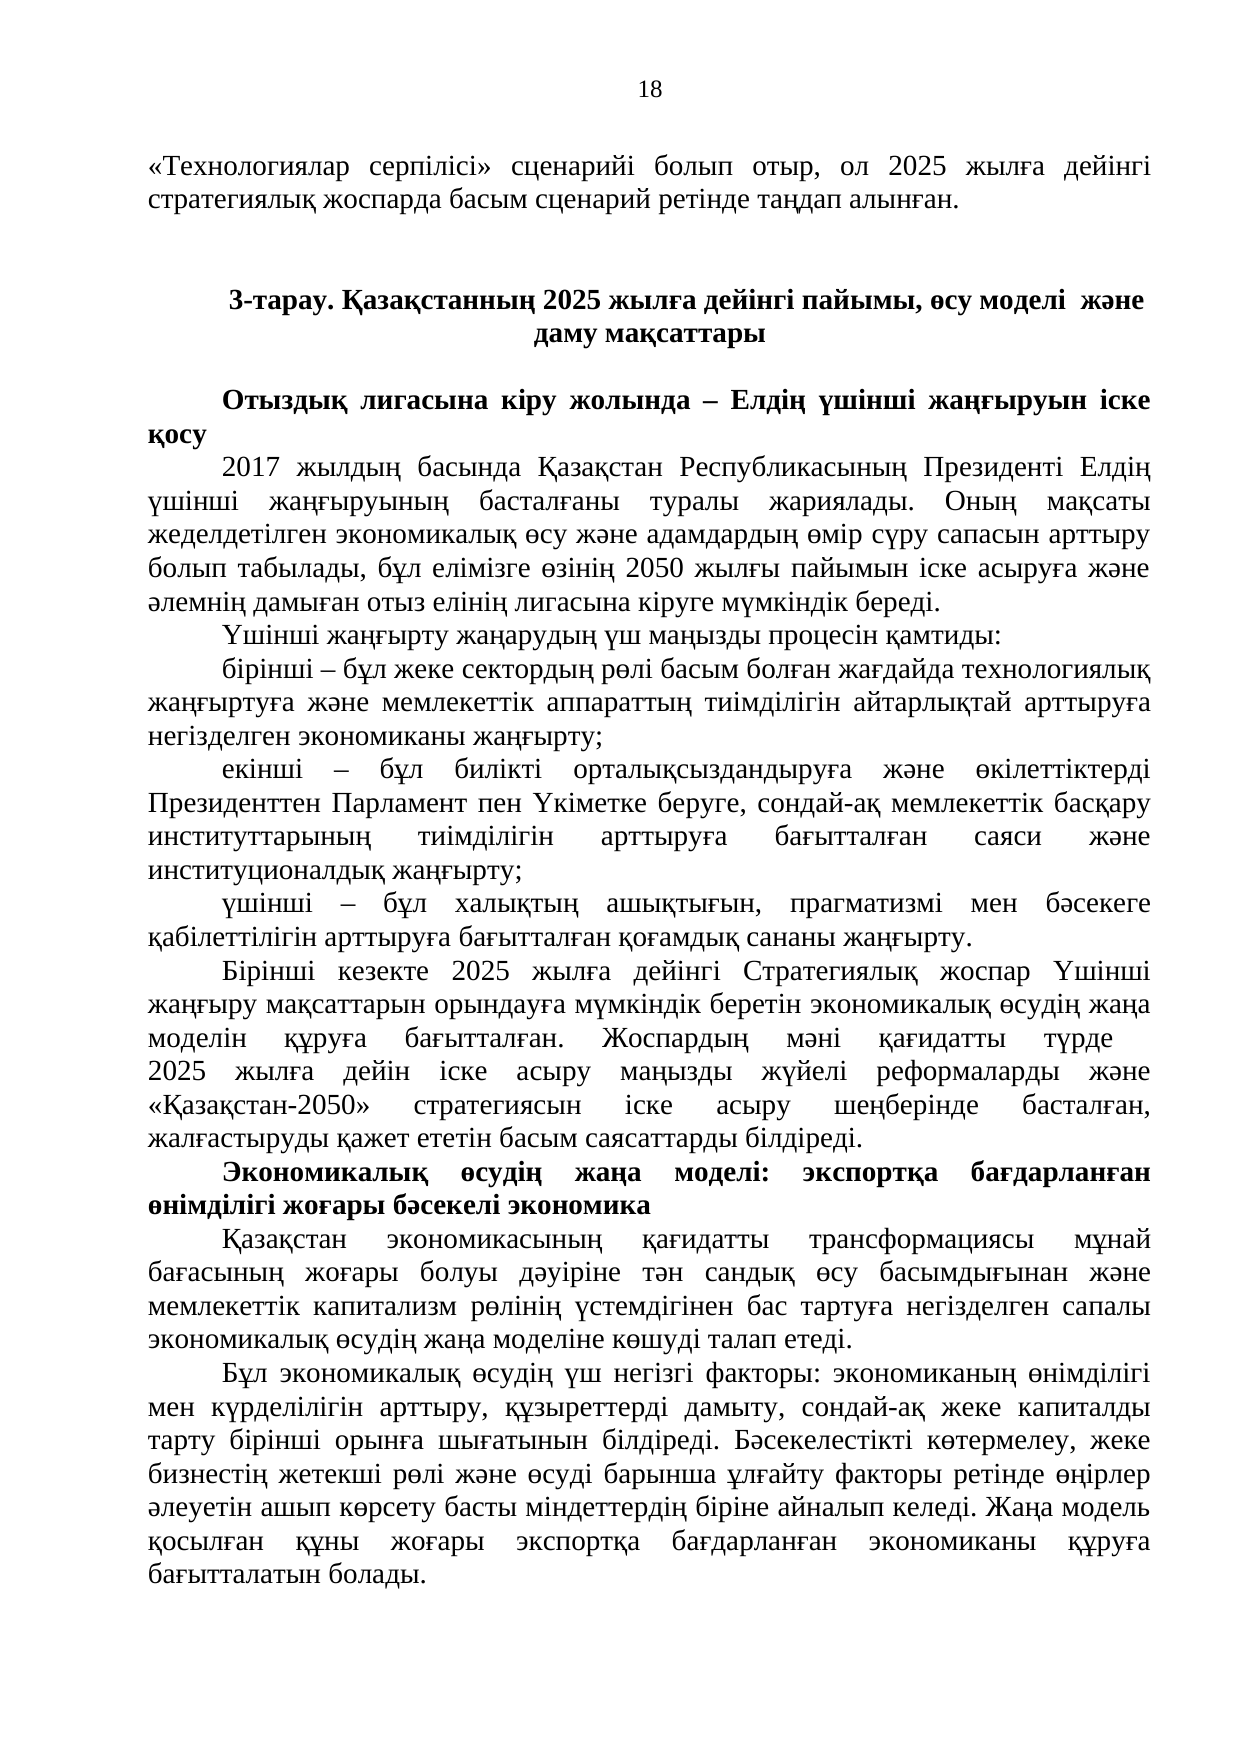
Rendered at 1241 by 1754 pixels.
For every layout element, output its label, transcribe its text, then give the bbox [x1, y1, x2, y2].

text Үшінші жаңғырту жаңарудың үш маңызды процесін қамтиды: [148, 617, 1152, 651]
text екінші – бұл билікті орталықсыздандыруға және өкілеттіктерді Президенттен Парламент пен Үкіметке беруге, сондай-ақ мемлекеттік басқару институттарының тиімділігін арттыруға бағытталған саяси және институционалдық жаңғырту; [148, 751, 1152, 886]
text 2017 жылдың басында Қазақстан Республикасының Президенті Елдің үшінші жаңғыруының басталғаны туралы жариялады. Оның мақсаты жеделдетілген экономикалық өсу және адамдардың өмір сүру сапасын арттыру болып табылады, бұл елімізге өзінің 2050 жылғы пайымын іске асыруға және әлемнің дамыған отыз елінің лигасына кіруге мүмкіндік береді. [148, 449, 1152, 617]
text бірінші – бұл жеке сектордың рөлі басым болған жағдайда технологиялық жаңғыртуға және мемлекеттік аппараттың тиімділігін айтарлықтай арттыруға негізделген экономиканы жаңғырту; [148, 651, 1152, 751]
text Экономикалық өсудің жаңа моделі: экспортқа бағдарланған өнімділігі жоғары бәсекелі экономика [148, 1154, 1152, 1221]
text 3-тарау. Қазақстанның 2025 жылға дейінгі пайымы, өсу моделі және даму мақсаттары [148, 282, 1152, 349]
text үшінші – бұл халықтың ашықтығын, прагматизмі мен бәсекеге қабілеттілігін арттыруға бағытталған қоғамдық сананы жаңғырту. [148, 886, 1152, 953]
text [148, 148, 1152, 215]
text Бірінші кезекте 2025 жылға дейінгі Стратегиялық жоспар Үшінші жаңғыру мақсаттарын орындауға мүмкіндік беретін экономикалық өсудің жаңа моделін құруға бағытталған. Жоспардың мәні қағидатты түрде 2025 жылға дейін іске асыру маңызды жүйелі реформаларды және «Қазақстан-2050» стратегиясын іске асыру шеңберінде басталған, жалғастыруды қажет ететін басым саясаттарды білдіреді. [148, 953, 1152, 1154]
text Отыздық лигасына кіру жолында – Елдің үшінші жаңғыруын іске қосу [148, 382, 1152, 449]
text Бұл экономикалық өсудің үш негізгі факторы: экономиканың өнімділігі мен күрделілігін арттыру, құзыреттерді дамыту, сондай-ақ жеке капиталды тарту бірінші орынға шығатынын білдіреді. Бәсекелестікті көтермелеу, жеке бизнестің жетекші рөлі және өсуді барынша ұлғайту факторы ретінде өңірлер әлеуетін ашып көрсету басты міндеттердің біріне айналып келеді. Жаңа модель қосылған құны жоғары экспортқа бағдарланған экономиканы құруға бағытталатын болады. [148, 1355, 1152, 1590]
text Қазақстан экономикасының қағидатты трансформациясы мұнай бағасының жоғары болуы дәуіріне тән сандық өсу басымдығынан және мемлекеттік капитализм рөлінің үстемдігінен бас тартуға негізделген сапалы экономикалық өсудің жаңа моделіне көшуді талап етеді. [148, 1221, 1152, 1355]
